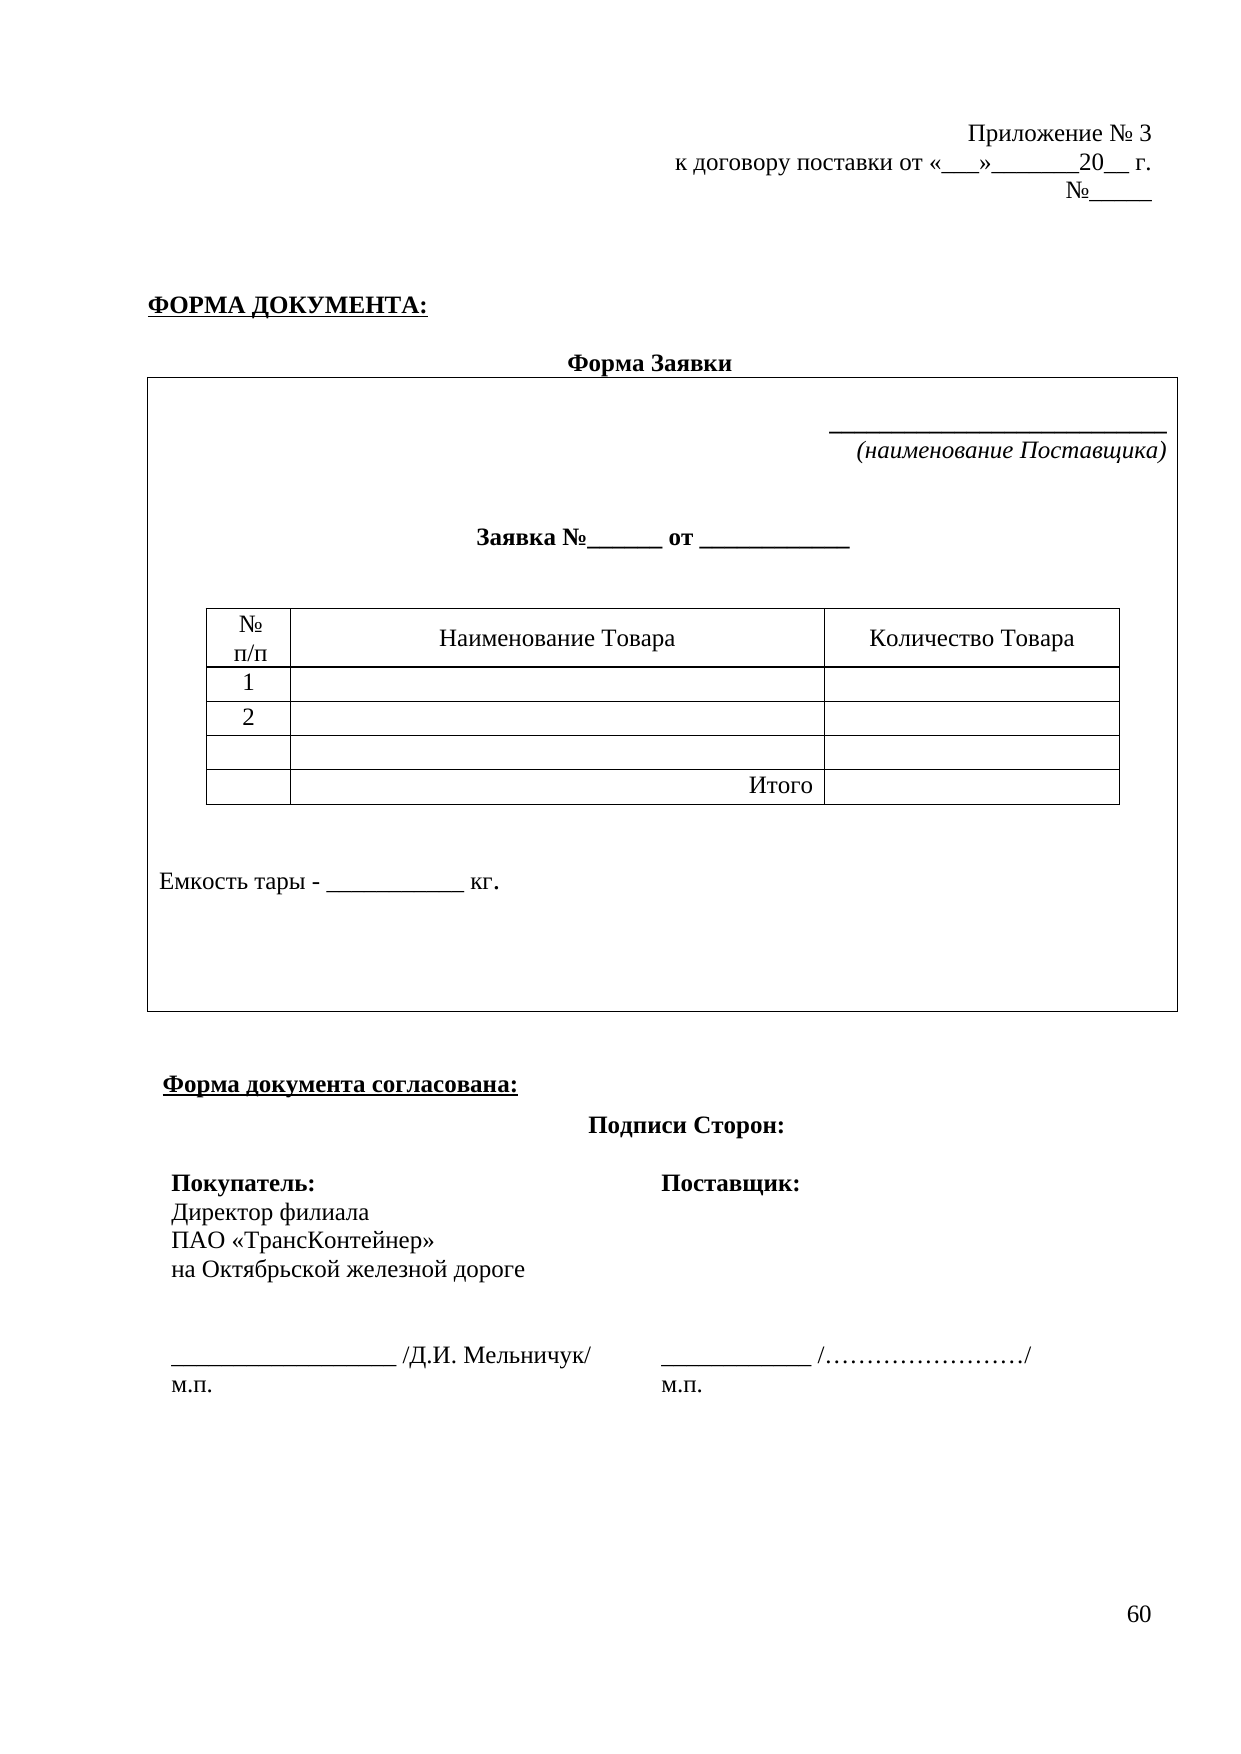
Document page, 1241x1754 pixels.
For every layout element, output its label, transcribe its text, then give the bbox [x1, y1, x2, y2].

text Форма Заявки [148, 348, 1152, 377]
text к договору поставки от «___»_______20__ г. [148, 147, 1152, 176]
table_header ___________________________ (наименование Поставщика) Заявка №______ от ____________ Емкость тары - ___________ кг. [148, 378, 1177, 1011]
text Приложение № 3 [148, 118, 1152, 147]
text №_____ [148, 176, 1152, 204]
text Форма документа согласована: [162, 1069, 1152, 1098]
table_header Покупатель: Директор филиала ПАО «ТрансКонтейнер» на Октябрьской железной дороге __________________ /Д.И. Мельничук/ м.п. [160, 1168, 650, 1398]
text Подписи Сторон: [148, 1110, 1152, 1139]
text ФОРМА ДОКУМЕНТА: [148, 291, 1152, 319]
table_header Поставщик: ____________ /……………………/ м.п. [650, 1168, 1081, 1398]
